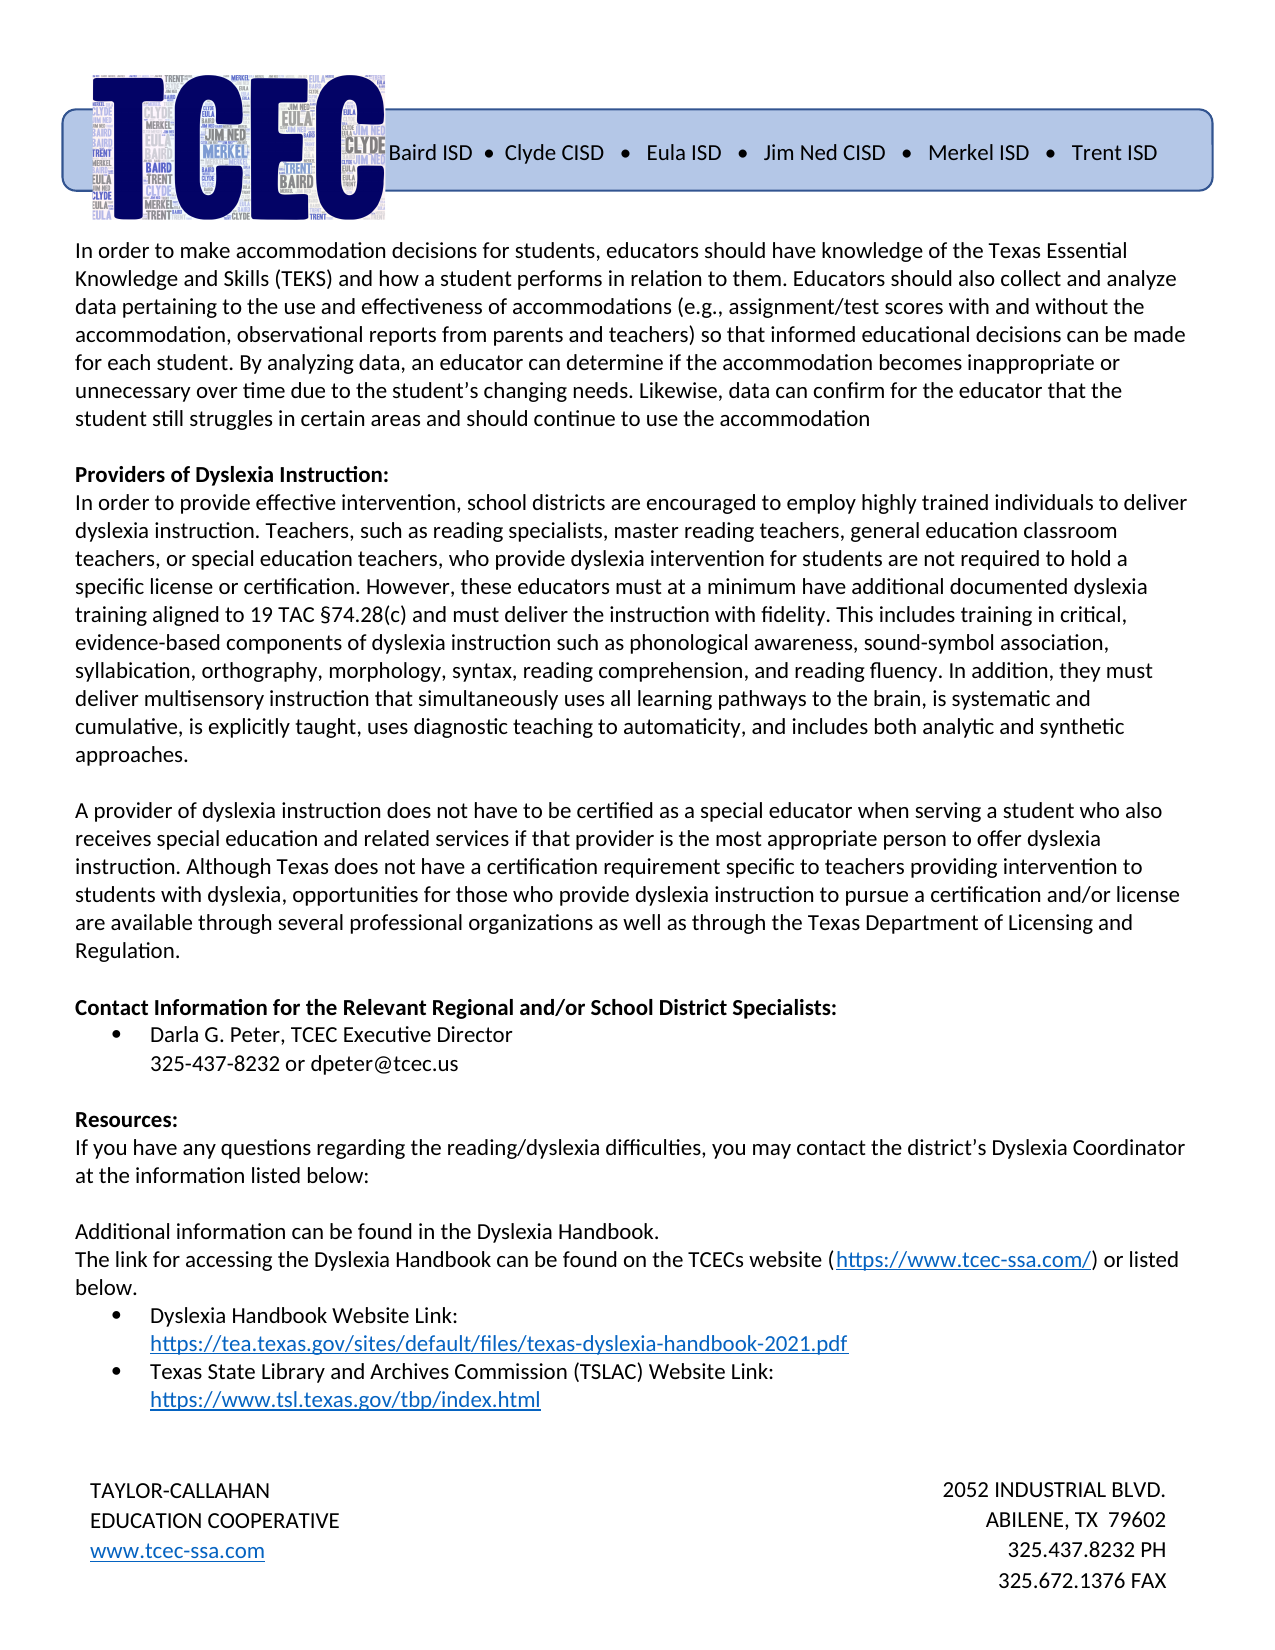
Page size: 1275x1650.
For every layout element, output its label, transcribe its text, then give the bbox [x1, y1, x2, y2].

list https://www.tsl.texas.gov/tbp/index.html [150, 1385, 1200, 1413]
list Texas State Library and Archives Commission (TSLAC) Website Link: [112, 1357, 1200, 1385]
text If you have any questions regarding the reading/dyslexia difficulties, you may contact the district’s Dyslexia Coordinator at the information listed below: [75, 1133, 1200, 1189]
text Contact Information for the Relevant Regional and/or School District Specialists: [75, 993, 1200, 1021]
list https://tea.texas.gov/sites/default/files/texas-dyslexia-handbook-2021.pdf [150, 1329, 1200, 1357]
list 325-437-8232 or dpeter@tcec.us [150, 1049, 1200, 1077]
list A provider of dyslexia instruction does not have to be certified as a special educator when serving a student who also receives special education and related services if that provider is the most appropriate person to offer dyslexia instruction. Although Texas does not have a certification requirement specific to teachers providing intervention to students with dyslexia, opportunities for those who provide dyslexia instruction to pursue a certification and/or license are available through several professional organizations as well as through the Texas Department of Licensing and Regulation. [75, 796, 1200, 964]
list Providers of Dyslexia Instruction: [75, 460, 1200, 488]
text Additional information can be found in the Dyslexia Handbook. [75, 1217, 1200, 1245]
text Resources: [75, 1105, 1200, 1133]
list Darla G. Peter, TCEC Executive Director [112, 1021, 1200, 1049]
picture [92, 75, 386, 220]
list In order to provide effective intervention, school districts are encouraged to employ highly trained individuals to deliver dyslexia instruction. Teachers, such as reading specialists, master reading teachers, general education classroom teachers, or special education teachers, who provide dyslexia intervention for students are not required to hold a specific license or certification. However, these educators must at a minimum have additional documented dyslexia training aligned to 19 TAC §74.28(c) and must deliver the instruction with fidelity. This includes training in critical, evidence-based components of dyslexia instruction such as phonological awareness, sound-symbol association, syllabication, orthography, morphology, syntax, reading comprehension, and reading fluency. In addition, they must deliver multisensory instruction that simultaneously uses all learning pathways to the brain, is systematic and cumulative, is explicitly taught, uses diagnostic teaching to automaticity, and includes both analytic and synthetic approaches. [75, 488, 1200, 768]
text In order to make accommodation decisions for students, educators should have knowledge of the Texas Essential Knowledge and Skills (TEKS) and how a student performs in relation to them. Educators should also collect and analyze data pertaining to the use and effectiveness of accommodations (e.g., assignment/test scores with and without the accommodation, observational reports from parents and teachers) so that informed educational decisions can be made for each student. By analyzing data, an educator can determine if the accommodation becomes inappropriate or unnecessary over time due to the student’s changing needs. Likewise, data can confirm for the educator that the student still struggles in certain areas and should continue to use the accommodation [75, 236, 1200, 432]
text The link for accessing the Dyslexia Handbook can be found on the TCECs website (https://www.tcec-ssa.com/) or listed below. [75, 1245, 1200, 1301]
list Dyslexia Handbook Website Link: [112, 1301, 1200, 1329]
